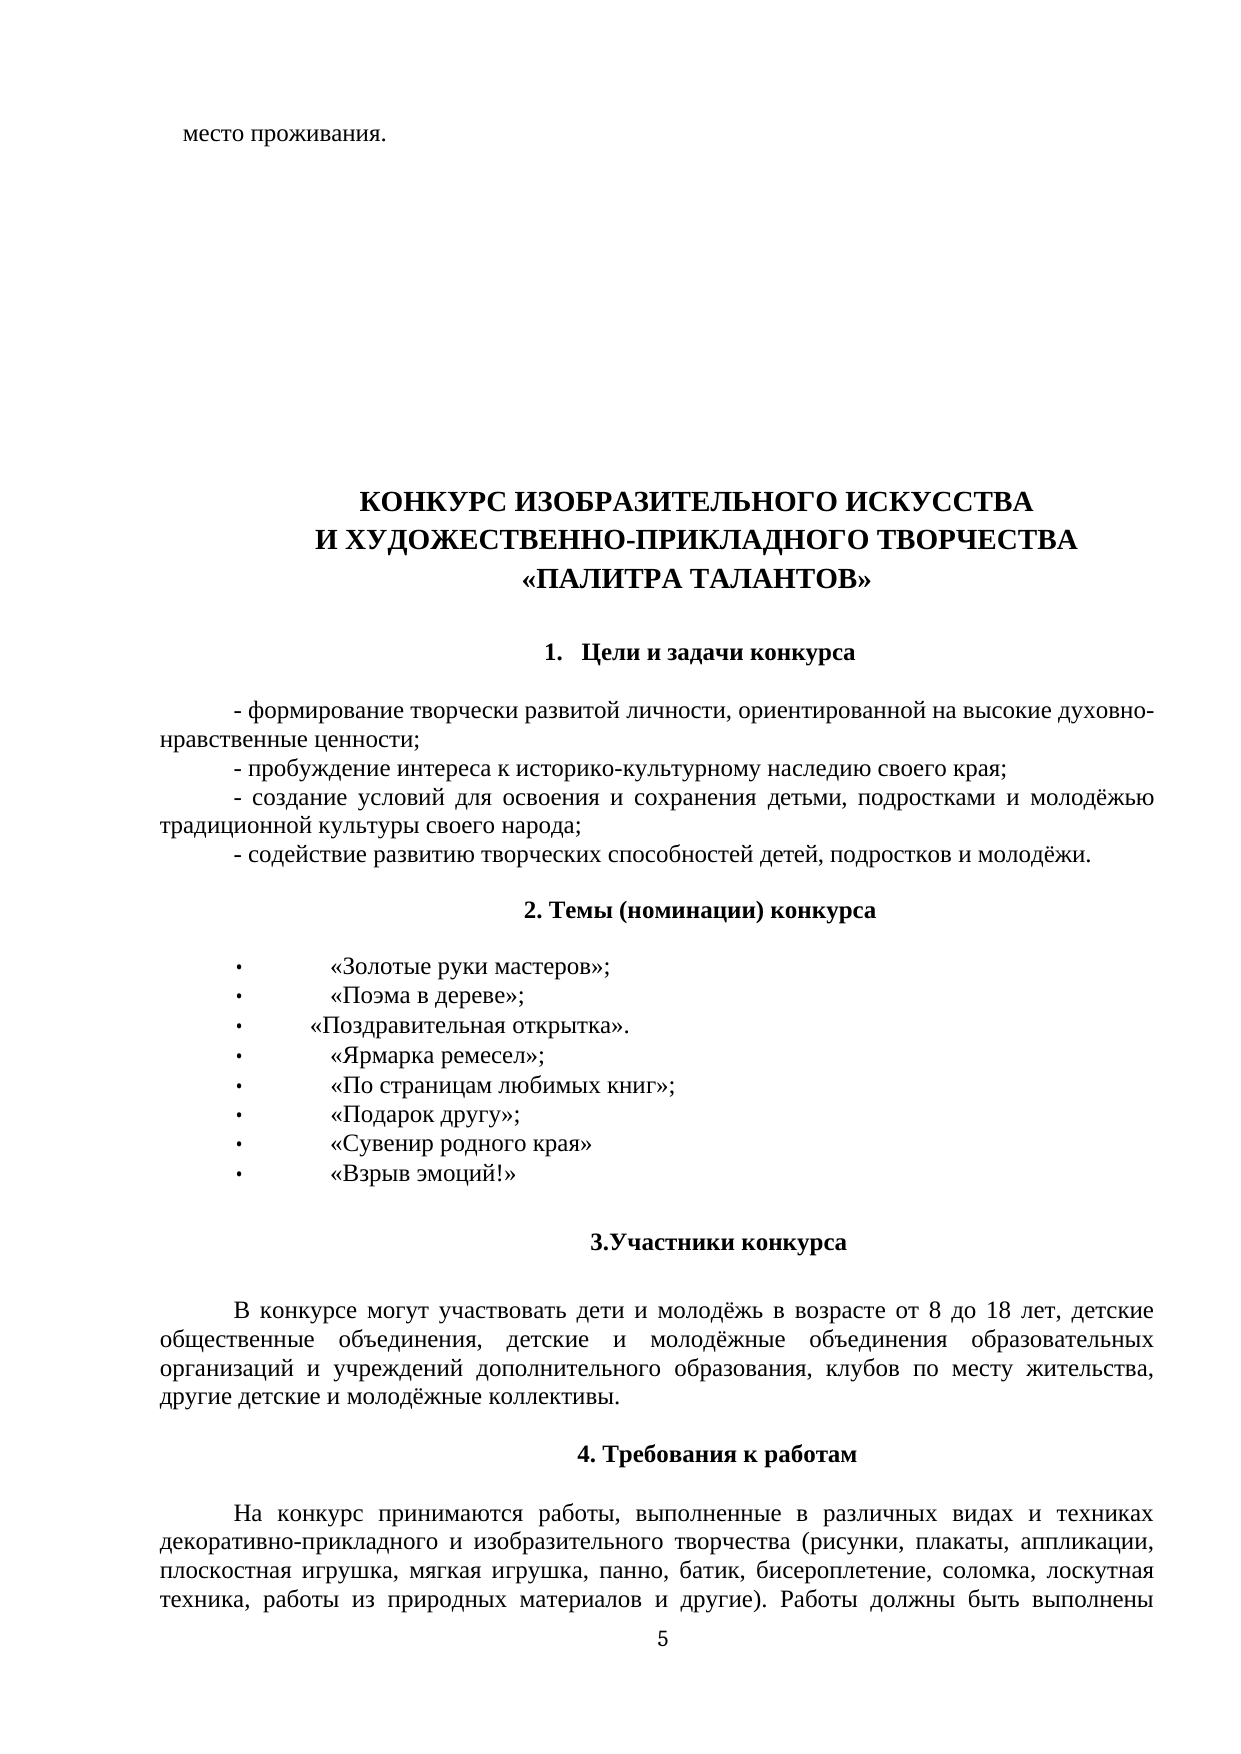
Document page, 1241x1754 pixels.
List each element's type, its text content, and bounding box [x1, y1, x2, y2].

list «По страницам любимых книг»; [159, 1070, 776, 1099]
subtitle И ХУДОЖЕСТВЕННО-ПРИКЛАДНОГО ТВОРЧЕСТВА [159, 522, 1160, 556]
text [159, 1498, 1155, 1613]
list «Сувенир родного края» [159, 1128, 1166, 1158]
list - содействие развитию творческих способностей детей, подростков и молодёжи. [159, 839, 1155, 868]
list - пробуждение интереса к историко-культурному наследию своего края; [159, 753, 1155, 782]
subtitle 4. Требования к работам [159, 1439, 1166, 1468]
list «Ярмарка ремесел»; [159, 1040, 1166, 1070]
list - создание условий для освоения и сохранения детьми, подростками и молодёжью традиционной культуры своего народа; [159, 782, 1155, 839]
subtitle 3.Участники конкурса [271, 1227, 1166, 1256]
list «Поздравительная открытка». [159, 1009, 851, 1040]
list «Золотые руки мастеров»; [159, 951, 1166, 980]
list «Подарок другу»; [159, 1099, 776, 1128]
subtitle КОНКУРС ИЗОБРАЗИТЕЛЬНОГО ИСКУССТВА [159, 484, 1160, 517]
list Цели и задачи конкурса [233, 637, 1166, 666]
subtitle 2. Темы (номинации) конкурса [159, 897, 1166, 924]
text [183, 118, 1155, 147]
text В конкурсе могут участвовать дети и молодёжь в возрасте от 8 до 18 лет, детские общественные объединения, детские и молодёжные объединения образовательных организаций и учреждений дополнительного образования, клубов по месту жительства, другие детские и молодёжные коллективы. [159, 1295, 1155, 1410]
list «Взрыв эмоций!» [159, 1158, 1166, 1188]
list - формирование творчески развитой личности, ориентированной на высокие духовно-нравственные ценности; [159, 696, 1155, 753]
subtitle «ПАЛИТРА ТАЛАНТОВ» [159, 561, 1160, 594]
list «Поэма в дереве»; [159, 980, 1166, 1009]
